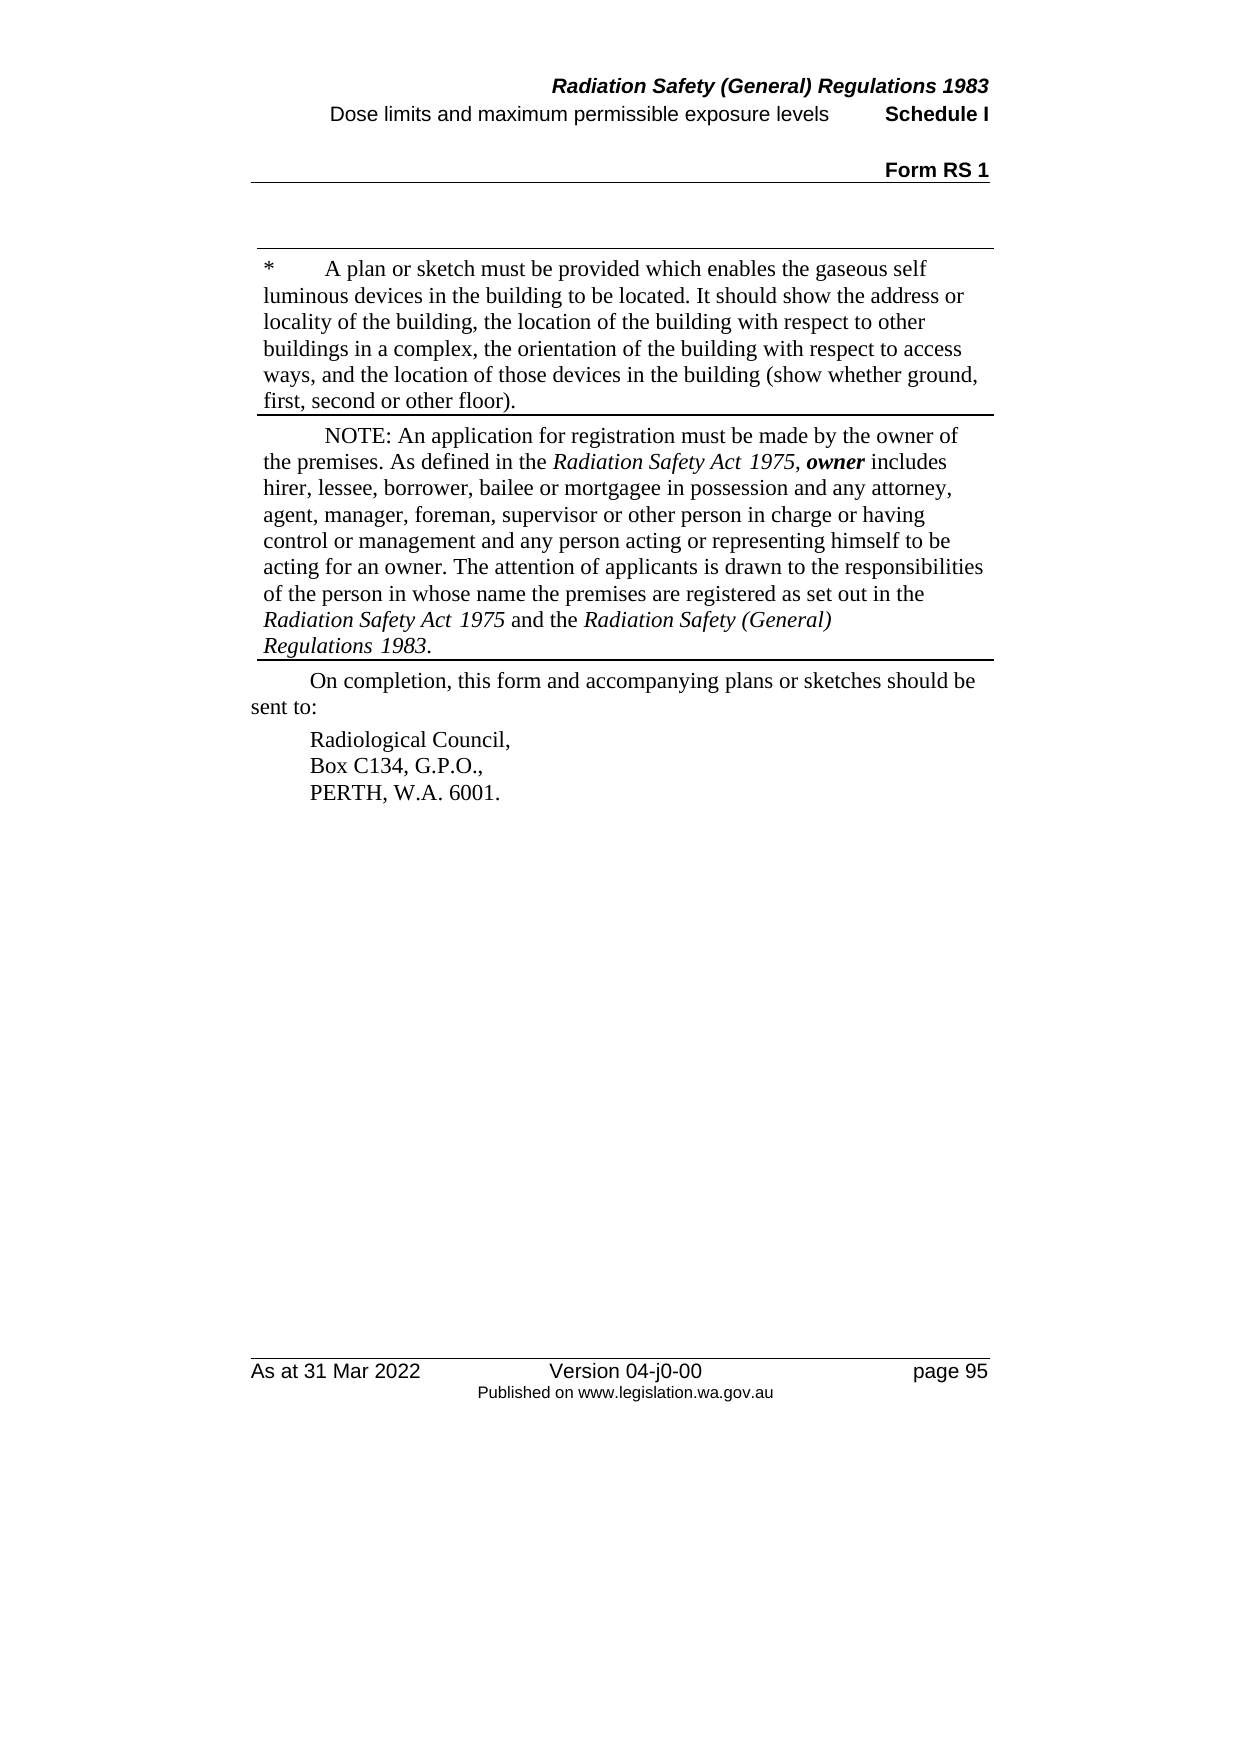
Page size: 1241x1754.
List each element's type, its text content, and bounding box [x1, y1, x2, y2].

table_cell NOTE: An application for registration must be made by the owner of the premises. As defined in the Radiation Safety Act 1975, owner includes hirer, lessee, borrower, bailee or mortgagee in possession and any attorney, agent, manager, foreman, supervisor or other person in charge or having control or management and any person acting or representing himself to be acting for an owner. The attention of applicants is drawn to the responsibilities of the person in whose name the premises are registered as set out in the Radiation Safety Act 1975 and the Radiation Safety (General) Regulations 1983. [257, 416, 994, 659]
table_cell * A plan or sketch must be provided which enables the gaseous self luminous devices in the building to be located. It should show the address or locality of the building, the location of the building with respect to other buildings in a complex, the orientation of the building with respect to access ways, and the location of those devices in the building (show whether ground, first, second or other floor). [257, 249, 994, 414]
text PERTH, W.A. 6001. [309, 778, 990, 805]
text Radiological Council, [309, 726, 990, 752]
text On completion, this form and accompanying plans or sketches should be sent to: [251, 667, 990, 719]
text Box C134, G.P.O., [309, 752, 990, 778]
